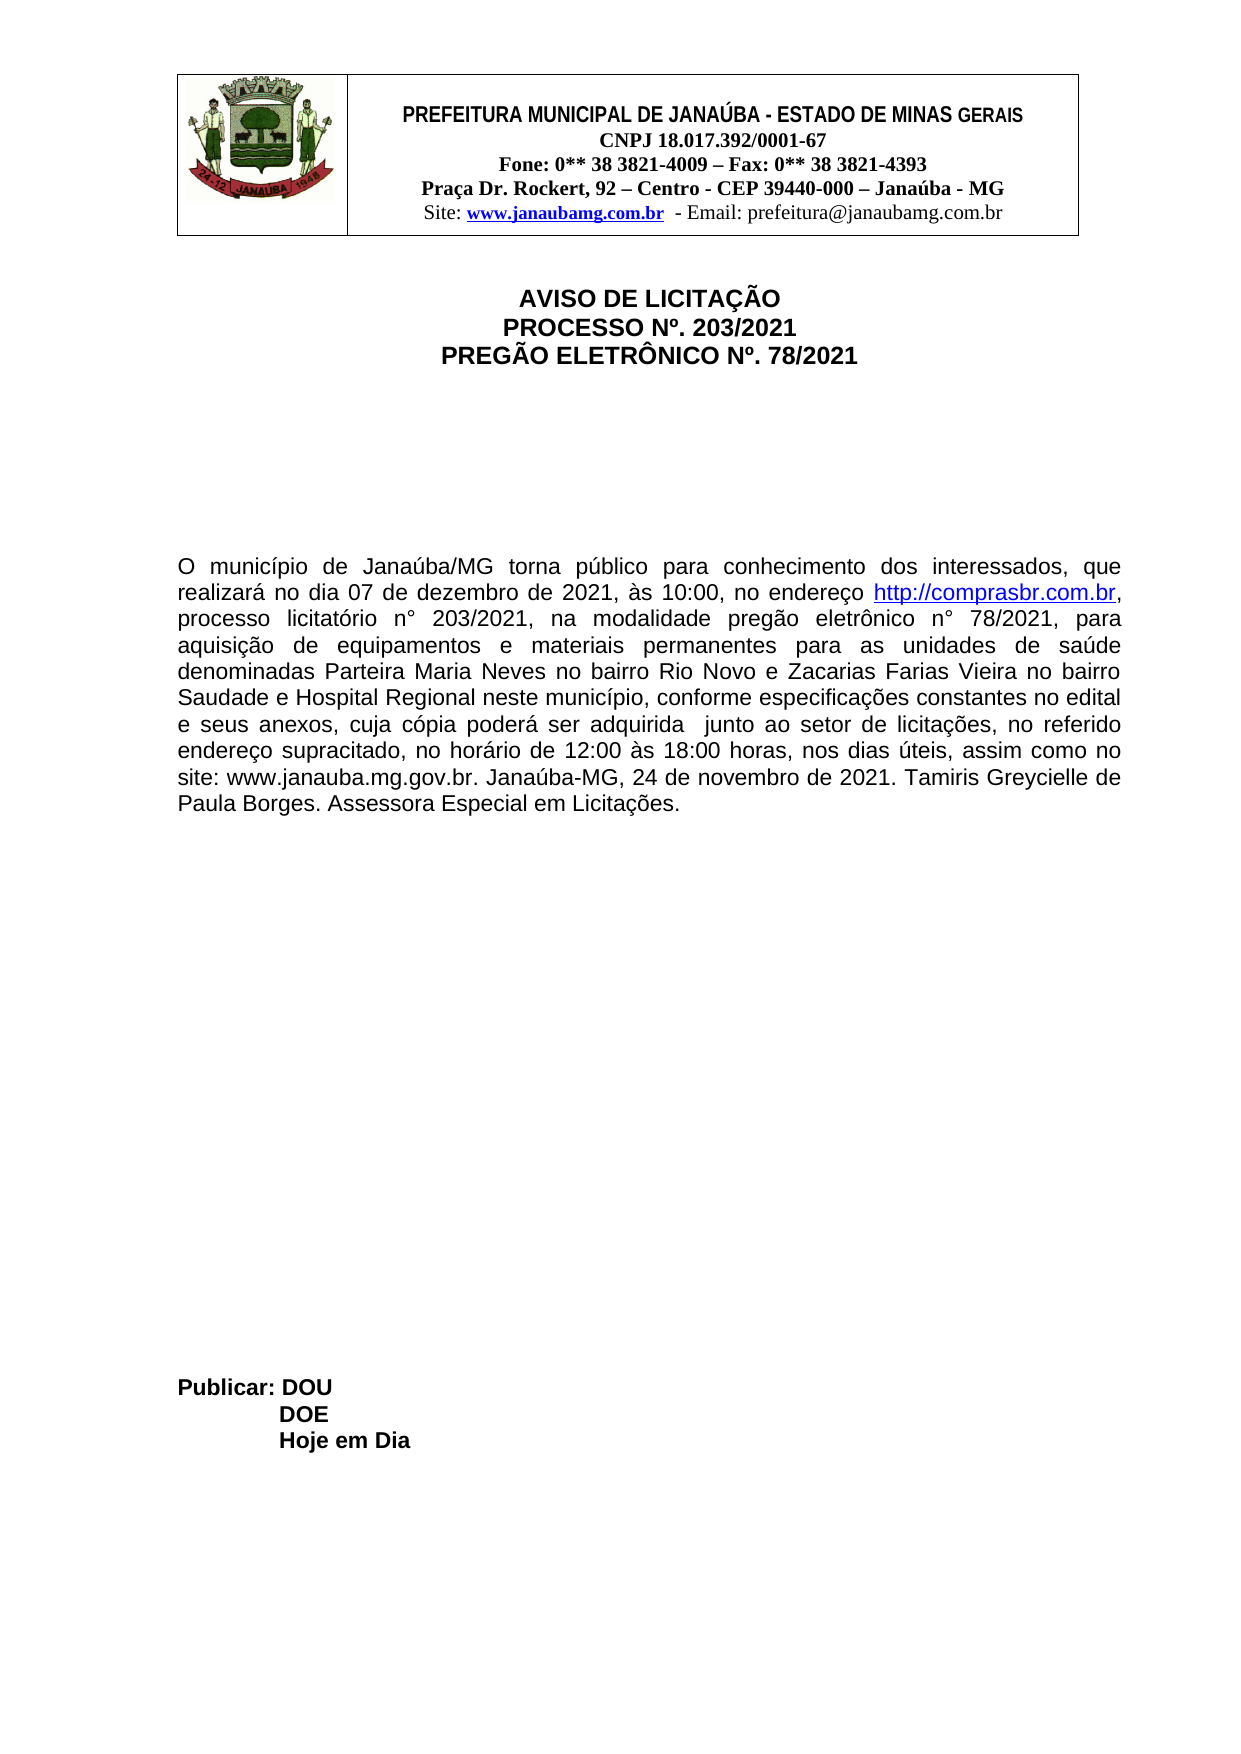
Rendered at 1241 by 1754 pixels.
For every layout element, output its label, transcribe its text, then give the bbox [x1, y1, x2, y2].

text Hoje em Dia [177, 1427, 1122, 1453]
picture [185, 75, 335, 203]
text PREGÃO ELETRÔNICO Nº. 78/2021 [177, 341, 1122, 370]
text PROCESSO Nº. 203/2021 [177, 313, 1122, 341]
text DOE [177, 1401, 1122, 1427]
text Publicar: DOU [177, 1374, 1122, 1401]
text AVISO DE LICITAÇÃO [177, 284, 1122, 313]
text O município de Janaúba/MG torna público para conhecimento dos interessados, que realizará no dia 07 de dezembro de 2021, às 10:00, no endereço http://comprasbr.com.br, processo licitatório n° 203/2021, na modalidade pregão eletrônico n° 78/2021, para aquisição de equipamentos e materiais permanentes para as unidades de saúde denominadas Parteira Maria Neves no bairro Rio Novo e Zacarias Farias Vieira no bairro Saudade e Hospital Regional neste município, conforme especificações constantes no edital e seus anexos, cuja cópia poderá ser adquirida junto ao setor de licitações, no referido endereço supracitado, no horário de 12:00 às 18:00 horas, nos dias úteis, assim como no site: www.janauba.mg.gov.br. Janaúba-MG, 24 de novembro de 2021. Tamiris Greycielle de Paula Borges. Assessora Especial em Licitações. [177, 553, 1122, 816]
